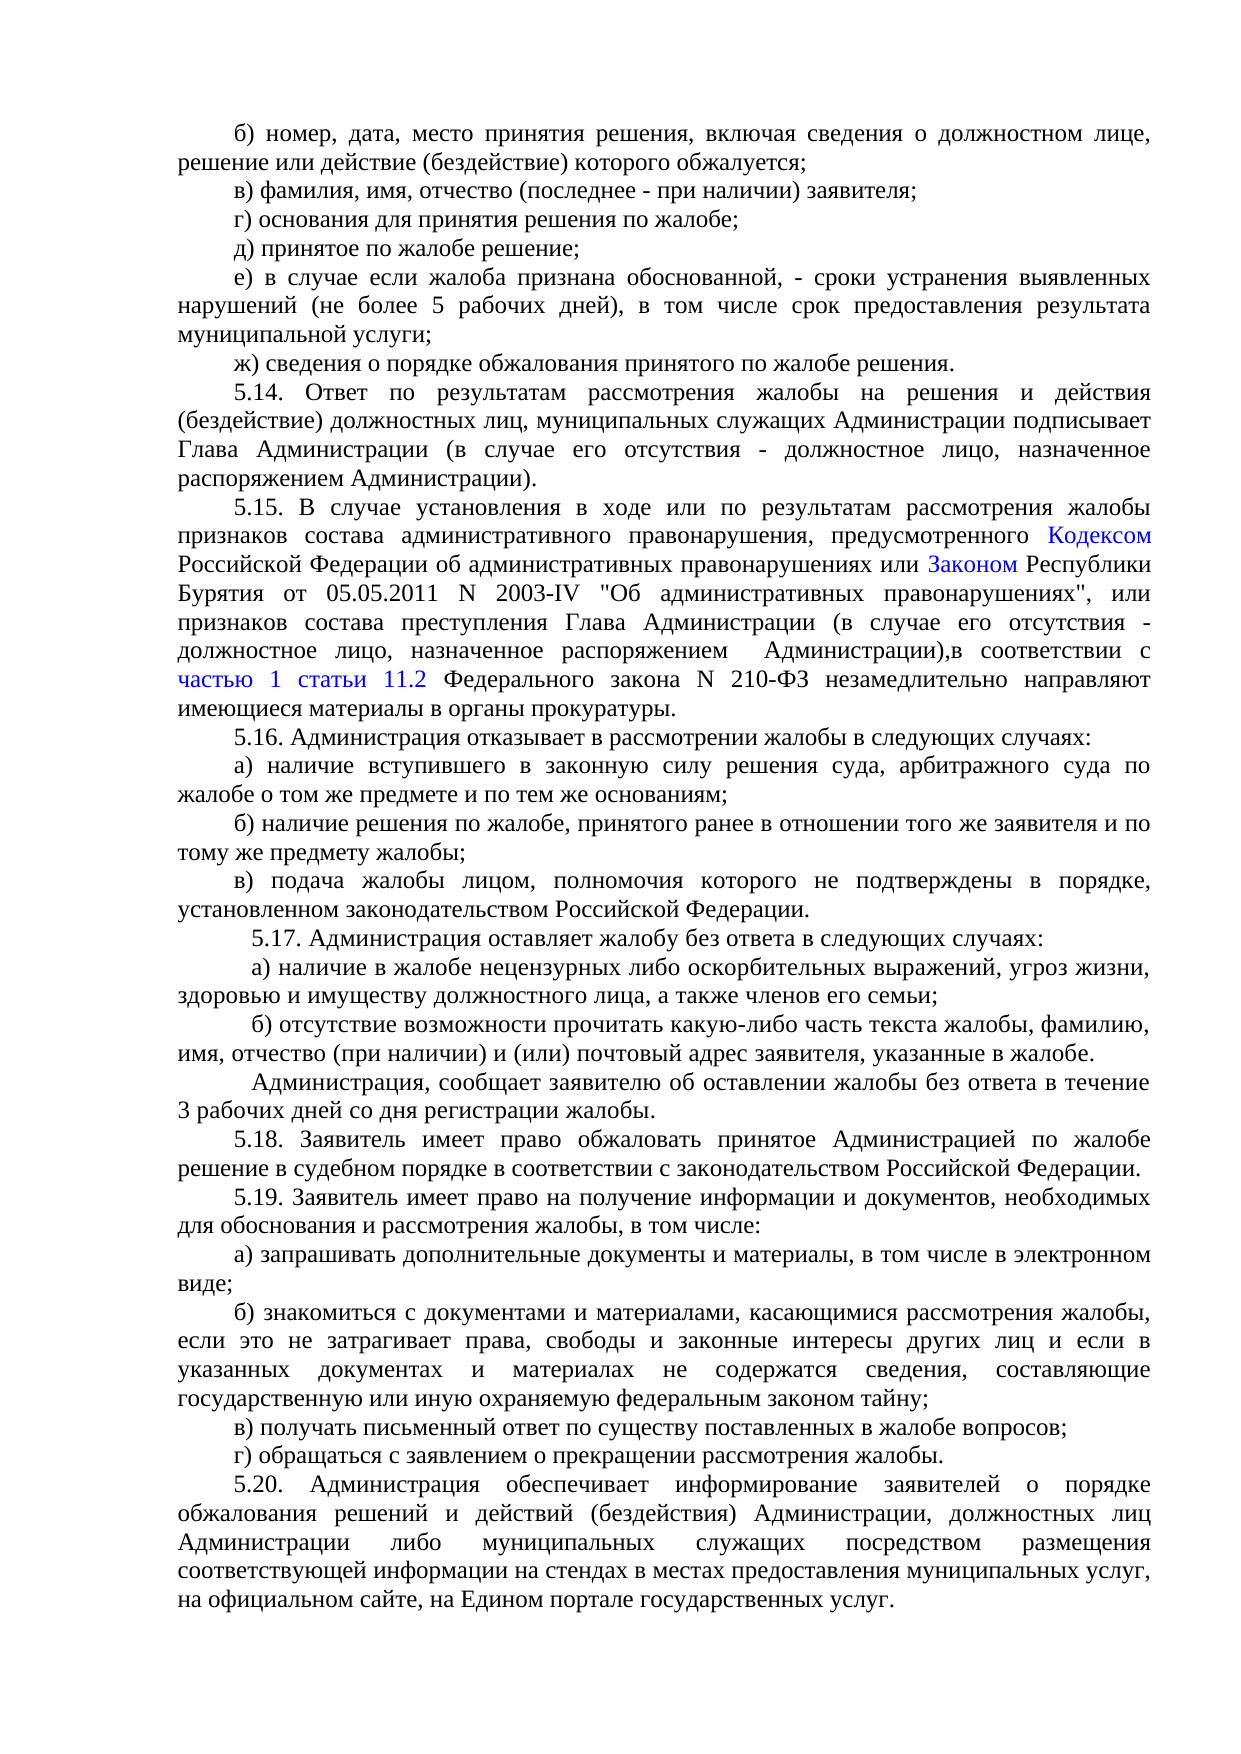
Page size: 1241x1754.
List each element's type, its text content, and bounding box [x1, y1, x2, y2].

text б) знакомиться с документами и материалами, касающимися рассмотрения жалобы, если это не затрагивает права, свободы и законные интересы других лиц и если в указанных документах и материалах не содержатся сведения, составляющие государственную или иную охраняемую федеральным законом тайну; [177, 1297, 1152, 1412]
text г) основания для принятия решения по жалобе; [177, 204, 1152, 233]
text а) запрашивать дополнительные документы и материалы, в том числе в электронном виде; [177, 1239, 1152, 1297]
text б) наличие решения по жалобе, принятого ранее в отношении того же заявителя и по тому же предмету жалобы; [177, 808, 1152, 866]
text Администрация, сообщает заявителю об оставлении жалобы без ответа в течение 3 рабочих дней со дня регистрации жалобы. [177, 1067, 1152, 1124]
text а) наличие в жалобе нецензурных либо оскорбительных выражений, угроз жизни, здоровью и имуществу должностного лица, а также членов его семьи; [177, 952, 1152, 1009]
text 5.17. Администрация оставляет жалобу без ответа в следующих случаях: [177, 923, 1152, 952]
text 5.18. Заявитель имеет право обжаловать принятое Администрацией по жалобе решение в судебном порядке в соответствии с законодательством Российской Федерации. [177, 1124, 1152, 1182]
text 5.16. Администрация отказывает в рассмотрении жалобы в следующих случаях: [177, 722, 1152, 751]
text 5.15. В случае установления в ходе или по результатам рассмотрения жалобы признаков состава административного правонарушения, предусмотренного Кодексом Российской Федерации об административных правонарушениях или Законом Республики Бурятия от 05.05.2011 N 2003-IV "Об административных правонарушениях", или признаков состава преступления Глава Администрации (в случае его отсутствия - должностное лицо, назначенное распоряжением Администрации),в соответствии с частью 1 статьи 11.2 Федерального закона N 210-ФЗ незамедлительно направляют имеющиеся материалы в органы прокуратуры. [177, 492, 1152, 722]
text б) отсутствие возможности прочитать какую-либо часть текста жалобы, фамилию, имя, отчество (при наличии) и (или) почтовый адрес заявителя, указанные в жалобе. [177, 1009, 1152, 1067]
text 5.14. Ответ по результатам рассмотрения жалобы на решения и действия (бездействие) должностных лиц, муниципальных служащих Администрации подписывает Глава Администрации (в случае его отсутствия - должностное лицо, назначенное распоряжением Администрации). [177, 377, 1152, 492]
text ж) сведения о порядке обжалования принятого по жалобе решения. [177, 348, 1152, 377]
text г) обращаться с заявлением о прекращении рассмотрения жалобы. [177, 1441, 1152, 1469]
text е) в случае если жалоба признана обоснованной, - сроки устранения выявленных нарушений (не более 5 рабочих дней), в том числе срок предоставления результата муниципальной услуги; [177, 262, 1152, 348]
text б) номер, дата, место принятия решения, включая сведения о должностном лице, решение или действие (бездействие) которого обжалуется; [177, 118, 1152, 176]
text 5.20. Администрация обеспечивает информирование заявителей о порядке обжалования решений и действий (бездействия) Администрации, должностных лиц Администрации либо муниципальных служащих посредством размещения соответствующей информации на стендах в местах предоставления муниципальных услуг, на официальном сайте, на Едином портале государственных услуг. [177, 1469, 1152, 1613]
text в) подача жалобы лицом, полномочия которого не подтверждены в порядке, установленном законодательством Российской Федерации. [177, 866, 1152, 923]
text д) принятое по жалобе решение; [177, 233, 1152, 262]
text в) получать письменный ответ по существу поставленных в жалобе вопросов; [177, 1412, 1152, 1441]
text а) наличие вступившего в законную силу решения суда, арбитражного суда по жалобе о том же предмете и по тем же основаниям; [177, 751, 1152, 808]
text в) фамилия, имя, отчество (последнее - при наличии) заявителя; [177, 176, 1152, 204]
text 5.19. Заявитель имеет право на получение информации и документов, необходимых для обоснования и рассмотрения жалобы, в том числе: [177, 1182, 1152, 1239]
